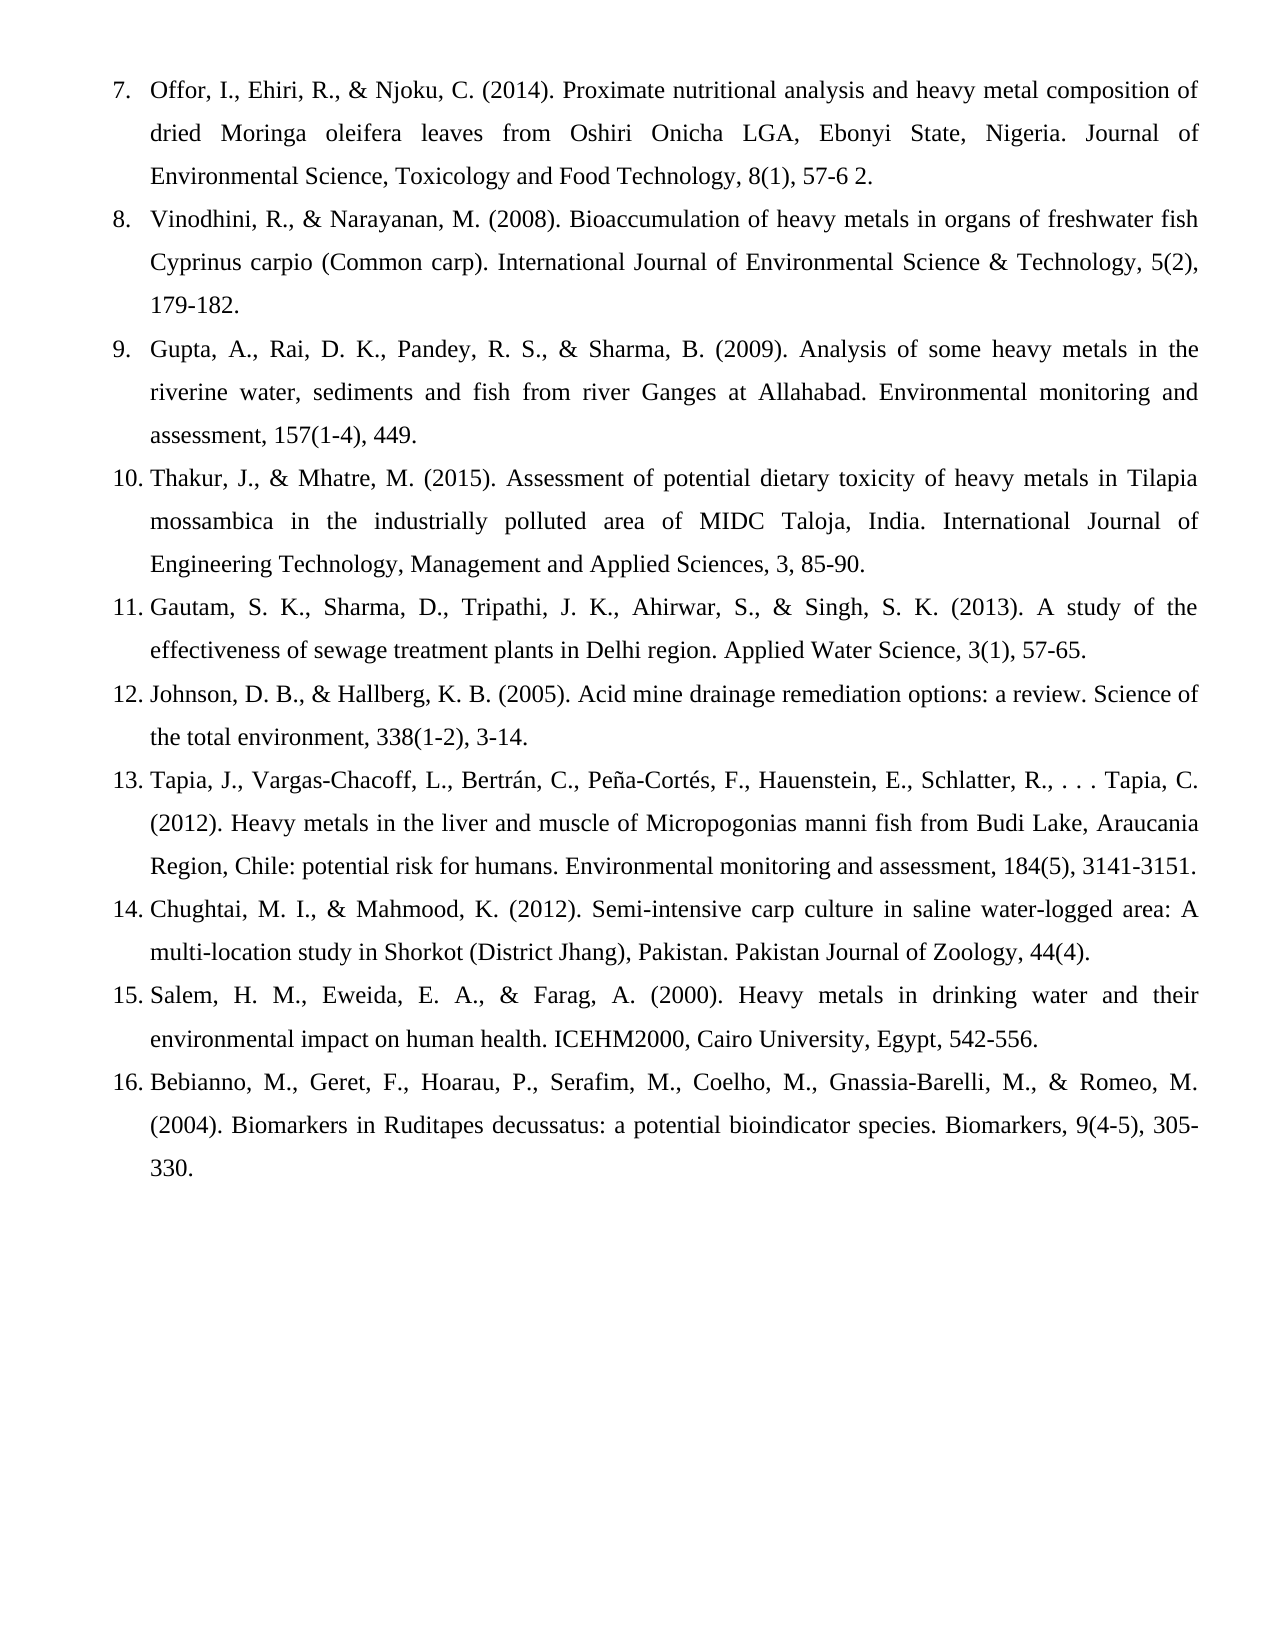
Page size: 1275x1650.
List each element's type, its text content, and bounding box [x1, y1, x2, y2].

list Bebianno, M., Geret, F., Hoarau, P., Serafim, M., Coelho, M., Gnassia-Barelli, M., & Romeo, M. (2004). Biomarkers in Ruditapes decussatus: a potential bioindicator species. Biomarkers, 9(4-5), 305-330. [112, 1067, 1200, 1182]
list Gautam, S. K., Sharma, D., Tripathi, J. K., Ahirwar, S., & Singh, S. K. (2013). A study of the effectiveness of sewage treatment plants in Delhi region. Applied Water Science, 3(1), 57-65. [112, 592, 1200, 664]
list Tapia, J., Vargas-Chacoff, L., Bertrán, C., Peña-Cortés, F., Hauenstein, E., Schlatter, R., . . . Tapia, C. (2012). Heavy metals in the liver and muscle of Micropogonias manni fish from Budi Lake, Araucania Region, Chile: potential risk for humans. Environmental monitoring and assessment, 184(5), 3141-3151. [112, 765, 1200, 880]
list Gupta, A., Rai, D. K., Pandey, R. S., & Sharma, B. (2009). Analysis of some heavy metals in the riverine water, sediments and fish from river Ganges at Allahabad. Environmental monitoring and assessment, 157(1-4), 449. [112, 334, 1200, 449]
list Thakur, J., & Mhatre, M. (2015). Assessment of potential dietary toxicity of heavy metals in Tilapia mossambica in the industrially polluted area of MIDC Taloja, India. International Journal of Engineering Technology, Management and Applied Sciences, 3, 85-90. [112, 463, 1200, 578]
list Chughtai, M. I., & Mahmood, K. (2012). Semi-intensive carp culture in saline water-logged area: A multi-location study in Shorkot (District Jhang), Pakistan. Pakistan Journal of Zoology, 44(4). [112, 894, 1200, 966]
list Johnson, D. B., & Hallberg, K. B. (2005). Acid mine drainage remediation options: a review. Science of the total environment, 338(1-2), 3-14. [112, 679, 1200, 751]
list Salem, H. M., Eweida, E. A., & Farag, A. (2000). Heavy metals in drinking water and their environmental impact on human health. ICEHM2000, Cairo University, Egypt, 542-556. [112, 981, 1200, 1052]
list Offor, I., Ehiri, R., & Njoku, C. (2014). Proximate nutritional analysis and heavy metal composition of dried Moringa oleifera leaves from Oshiri Onicha LGA, Ebonyi State, Nigeria. Journal of Environmental Science, Toxicology and Food Technology, 8(1), 57-6 2. [112, 75, 1200, 190]
list Vinodhini, R., & Narayanan, M. (2008). Bioaccumulation of heavy metals in organs of freshwater fish Cyprinus carpio (Common carp). International Journal of Environmental Science & Technology, 5(2), 179-182. [112, 204, 1200, 319]
